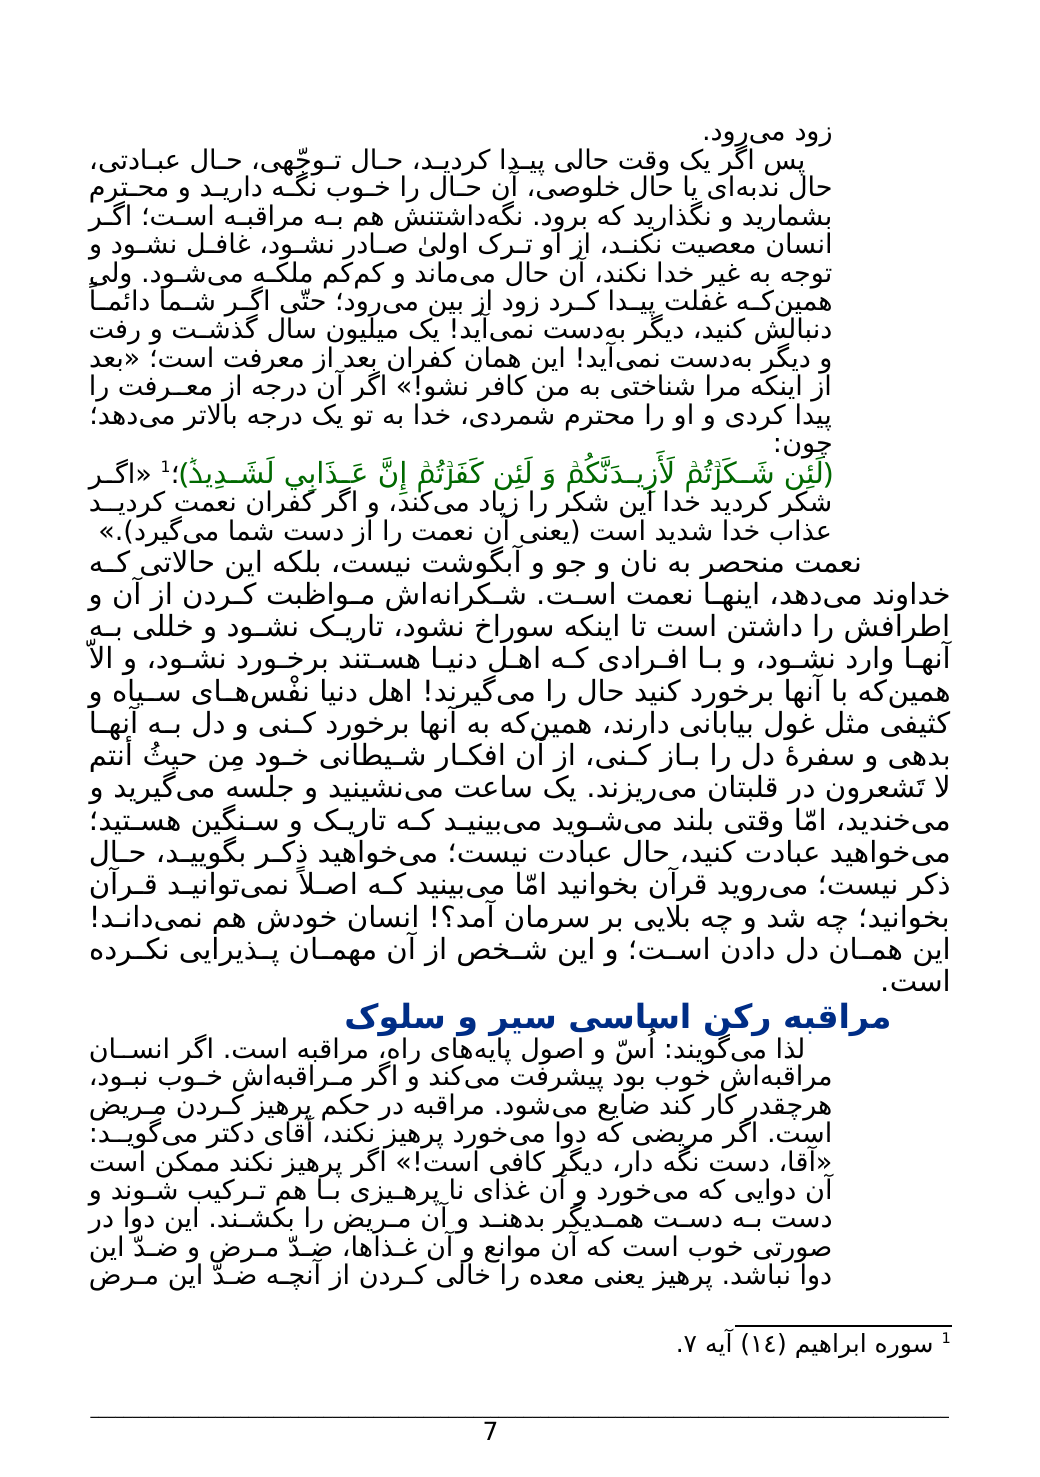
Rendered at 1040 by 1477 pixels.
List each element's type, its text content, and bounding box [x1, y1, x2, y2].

text نعمت منحصر به نان و جو و آبگوشت نیست، بلکه این حالاتی که خداوند می‌دهد، اینها نعمت است. شکرانه‌اش مواظبت کردن از آن و اطرافش را داشتن است تا اینکه سوراخ نشود، تاریک نشود و خللی به آنها وارد نشود، و با افرادی که اهل دنیا هستند برخورد نشود، و الاّ همین‌که با آنها برخورد کنید حال را می‌گیرند! اهل دنیا نفْس‌های سیاه و کثیفی مثل غول بیابانی دارند، همین‌که به آنها برخورد کنی و دل به آنها بدهی و سفرۀ دل را باز کنی، از آن افکار شیطانی خود مِن حیثُ أنتم لا تَشعرون در قلبتان می‌ریزند. یک ساعت می‌نشینید و جلسه می‌گیرید و می‌خندید، امّا وقتی بلند می‌شوید می‌بینید که تاریک و سنگین هستید؛ می‌خواهید عبادت کنید، حال عبادت نیست؛ می‌خواهید ذکر بگویید، حال ذکر نیست؛ می‌روید قرآن بخوانید امّا می‌بینید که اصلاً نمی‌توانید قرآن بخوانید؛ چه شد و چه بلایی بر سرمان آمد؟! انسان خودش هم نمی‌داند! این همان دل دادن است؛ و این شخص از آن مهمان پذیرایی نکرده است. [89, 547, 951, 998]
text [89, 1035, 833, 1291]
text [89, 118, 833, 146]
text پس اگر یک وقت حالی پیدا کردید، حال توجّهی، حال عبادتی، حال ندبه‌ای یا حال خلوصی، آن حال را خوب نگه دارید و محترم بشمارید و نگذارید که برود. نگه‌داشتنش هم به مراقبه است؛ اگر انسان معصیت نکند، از او ترک اولیٰ صادر نشود، غافل نشود و توجه به غیر خدا نکند، آن حال می‌ماند و کم‌کم ملکه می‌شود. ولی همین‌که غفلت پیدا کرد زود از بین می‌رود؛ حتّی اگر شما دائماً دنبالش کنید، دیگر به‌دست نمی‌آید! یک میلیون سال گذشت و رفت و دیگر به‌دست نمی‌آید! این همان کفران بعد از معرفت است؛ «بعد از اینکه مرا شناختی به من کافر نشو!» اگر آن درجه از معرفت را پیدا کردی و او را محترم شمردی، خدا به تو یک درجه بالاتر می‌دهد؛ چون: [89, 146, 833, 459]
text ﴿لَئِن شَكَرۡتُمۡ لَأَزِيدَنَّكُمۡ وَ لَئِن كَفَرۡتُمۡ إِنَّ عَذَابِي لَشَدِيدٞ﴾؛ «اگر شکر کردید خدا این شکر را زیاد می‌کند، و اگر کفران نعمت کردید عذاب خدا شدید است (یعنی آن نعمت را از دست شما می‌گیرد).» [89, 459, 833, 547]
subtitle مراقبه رکن اساسی سیر و سلوک [148, 998, 892, 1035]
